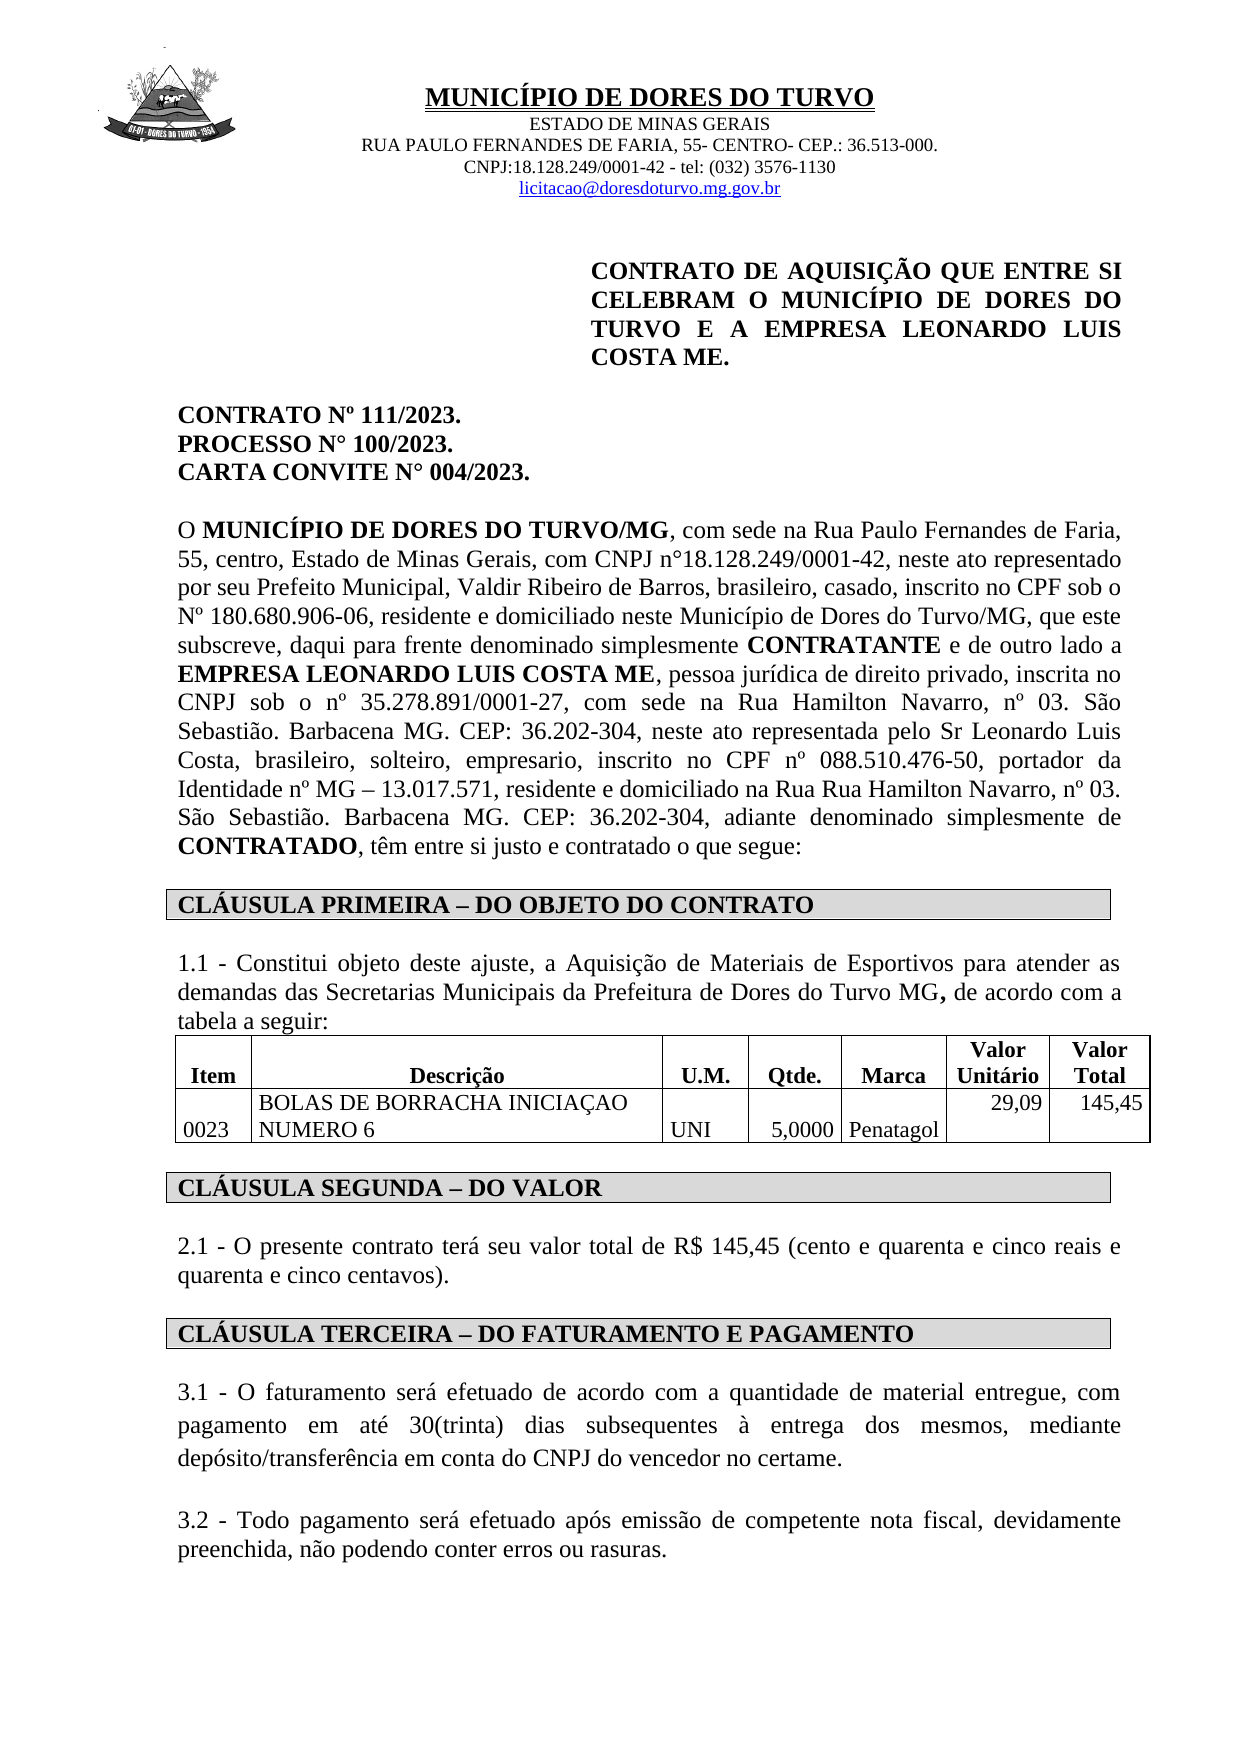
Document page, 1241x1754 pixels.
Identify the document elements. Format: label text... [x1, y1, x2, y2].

table_cell UNI [663, 1089, 748, 1142]
table_cell 5,0000 [749, 1089, 841, 1142]
text CONTRATO Nº 111/2023. [177, 400, 1122, 429]
table_header CLÁUSULA TERCEIRA – DO FATURAMENTO E PAGAMENTO [167, 1319, 1110, 1347]
table_header Descrição [252, 1036, 662, 1088]
table_cell 145,45 [1050, 1089, 1149, 1142]
text CONTRATO DE AQUISIÇÃO QUE ENTRE SI CELEBRAM O MUNICÍPIO DE DORES DO TURVO E A EMPRESA LEONARDO LUIS COSTA ME. [591, 256, 1122, 371]
table_cell Penatagol [842, 1089, 946, 1142]
text 3.1 - O faturamento será efetuado de acordo com a quantidade de material entregue, com pagamento em até 30(trinta) dias subsequentes à entrega dos mesmos, mediante depósito/transferência em conta do CNPJ do vencedor no certame. [177, 1377, 1122, 1472]
text 1.1 - Constitui objeto deste ajuste, a Aquisição de Materiais de Esportivos para atender as demandas das Secretarias Municipais da Prefeitura de Dores do Turvo MG, de acordo com a tabela a seguir: [177, 948, 1122, 1034]
table_header Item [176, 1036, 251, 1088]
table_header Marca [842, 1036, 946, 1088]
text 2.1 - O presente contrato terá seu valor total de R$ 145,45 (cento e quarenta e cinco reais e quarenta e cinco centavos). [177, 1231, 1122, 1289]
text O MUNICÍPIO DE DORES DO TURVO/MG, com sede na Rua Paulo Fernandes de Faria, 55, centro, Estado de Minas Gerais, com CNPJ n°18.128.249/0001-42, neste ato representado por seu Prefeito Municipal, Valdir Ribeiro de Barros, brasileiro, casado, inscrito no CPF sob o Nº 180.680.906-06, residente e domiciliado neste Município de Dores do Turvo/MG, que este subscreve, daqui para frente denominado simplesmente CONTRATANTE e de outro lado a EMPRESA LEONARDO LUIS COSTA ME, pessoa jurídica de direito privado, inscrita no CNPJ sob o nº 35.278.891/0001-27, com sede na Rua Hamilton Navarro, nº 03. São Sebastião. Barbacena MG. CEP: 36.202-304, neste ato representada pelo Sr Leonardo Luis Costa, brasileiro, solteiro, empresario, inscrito no CPF nº 088.510.476-50, portador da Identidade nº MG – 13.017.571, residente e domiciliado na Rua Rua Hamilton Navarro, nº 03. São Sebastião. Barbacena MG. CEP: 36.202-304, adiante denominado simplesmente de CONTRATADO, têm entre si justo e contratado o que segue: [177, 515, 1122, 860]
picture [93, 31, 240, 158]
table_header Qtde. [749, 1036, 841, 1088]
table_cell 0023 [176, 1089, 251, 1142]
table_header CLÁUSULA SEGUNDA – DO VALOR [167, 1173, 1110, 1202]
table_header Valor Unitário [947, 1036, 1049, 1088]
text CARTA CONVITE N° 004/2023. [177, 457, 1122, 486]
table_header CLÁUSULA PRIMEIRA – DO OBJETO DO CONTRATO [167, 890, 1110, 918]
table_header U.M. [663, 1036, 748, 1088]
text 3.2 - Todo pagamento será efetuado após emissão de competente nota fiscal, devidamente preenchida, não podendo conter erros ou rasuras. [177, 1505, 1122, 1563]
table_header Valor Total [1050, 1036, 1149, 1088]
table_cell BOLAS DE BORRACHA INICIAÇAO NUMERO 6 [252, 1089, 662, 1142]
table_cell 29,09 [947, 1089, 1049, 1142]
text PROCESSO N° 100/2023. [177, 429, 1122, 457]
